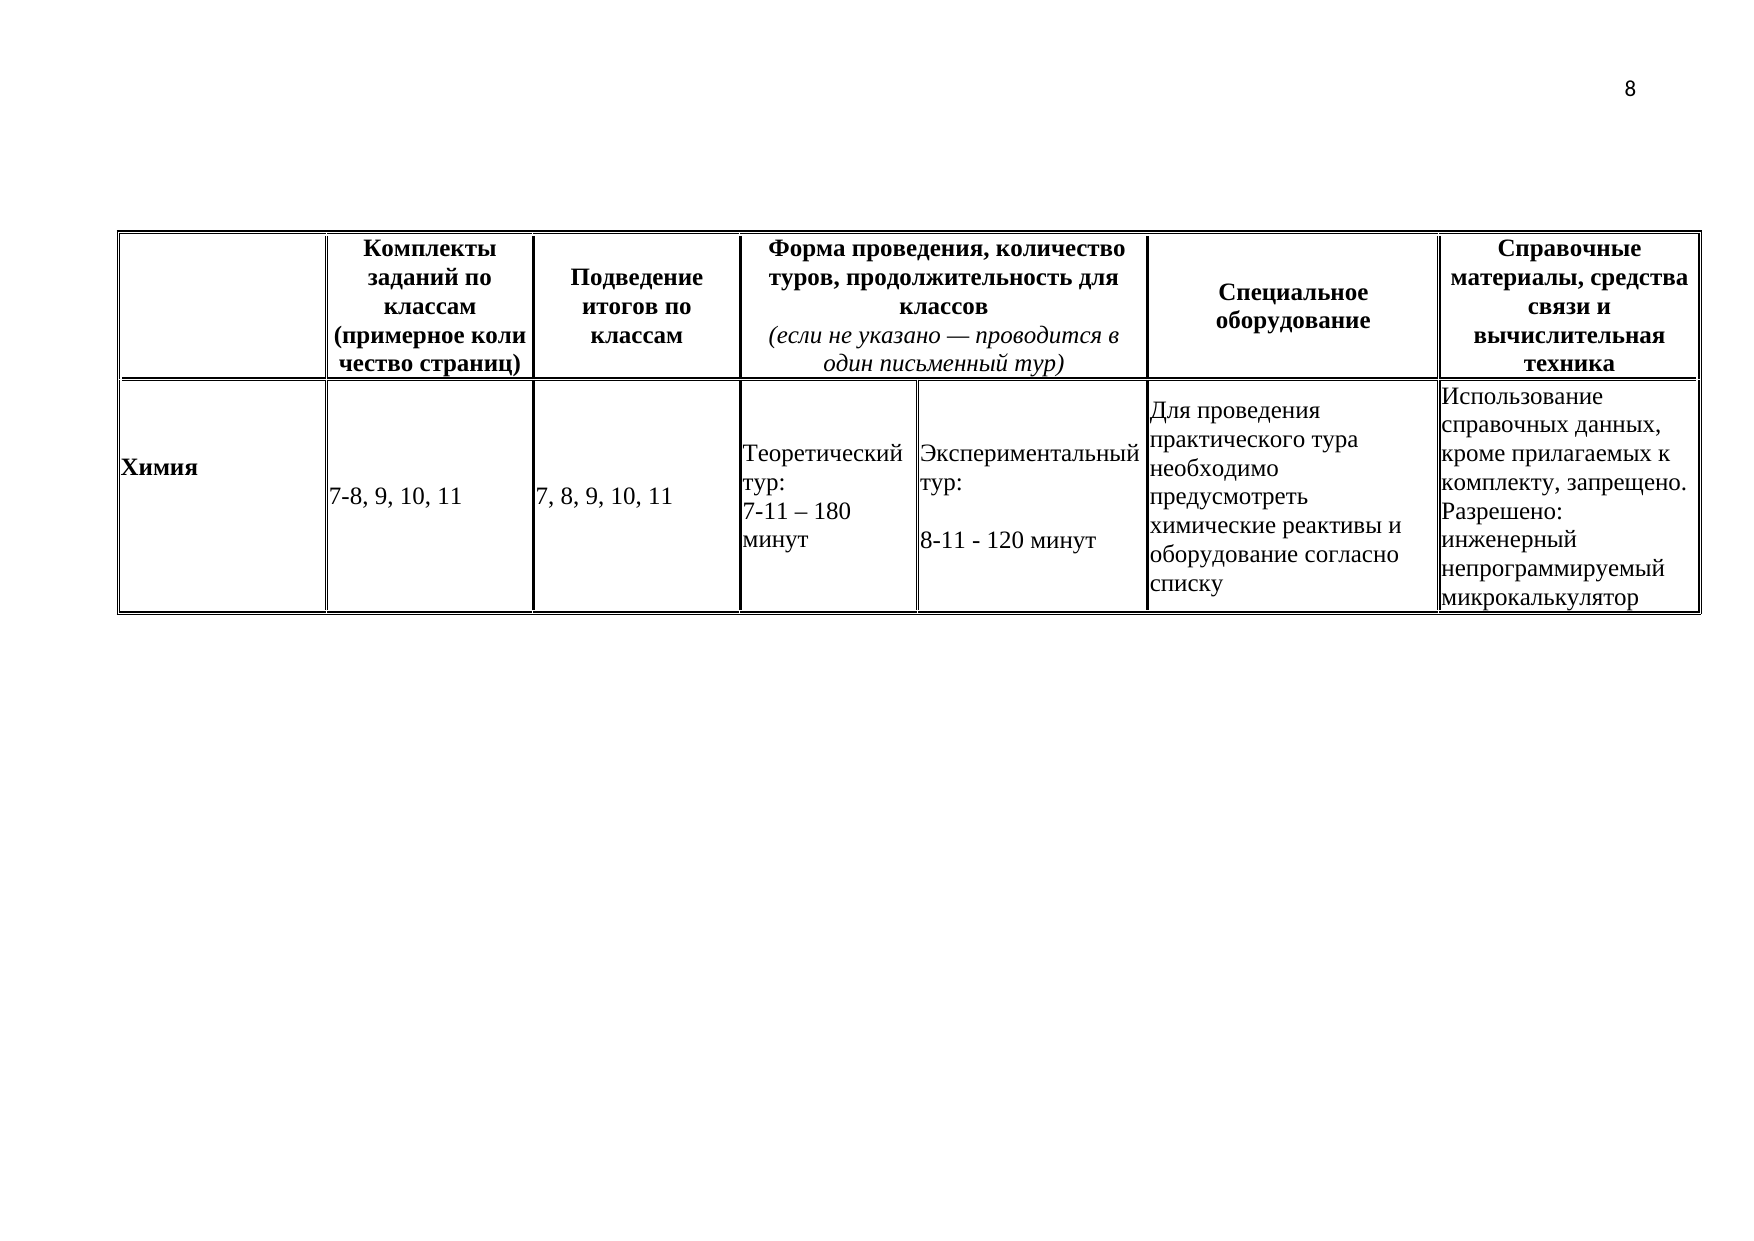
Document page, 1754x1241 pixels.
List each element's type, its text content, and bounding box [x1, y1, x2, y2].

table_header Комплекты заданий по классам (примерное количество страниц) [326, 232, 533, 377]
table_cell Химия [120, 377, 326, 611]
table_cell Использование справочных данных, кроме прилагаемых к комплекту, запрещено. Разрешено: инженерный непрограммируемый микрокалькулятор [1439, 377, 1699, 611]
table_cell 7-8, 9, 10, 11 [326, 381, 533, 611]
table_cell Экспериментальный тур: 8-11 - 120 минут [918, 381, 1147, 611]
table_header Специальное оборудование [1147, 232, 1439, 377]
table_cell 7, 8, 9, 10, 11 [533, 381, 740, 611]
table_cell Теоретический тур: 7-11 – 180 минут [740, 381, 917, 611]
table_cell Для проведения практического тура необходимо предусмотреть химические реактивы и оборудование согласно списку [1147, 377, 1439, 611]
table_header [120, 234, 326, 377]
table_header Справочные материалы, средства связи и вычислительная техника [1439, 234, 1698, 377]
table_header Подведение итогов по классам [533, 232, 740, 377]
table_header Форма проведения, количество туров, продолжительность для классов (если не указано — проводится в один письменный тур) [740, 234, 1147, 377]
